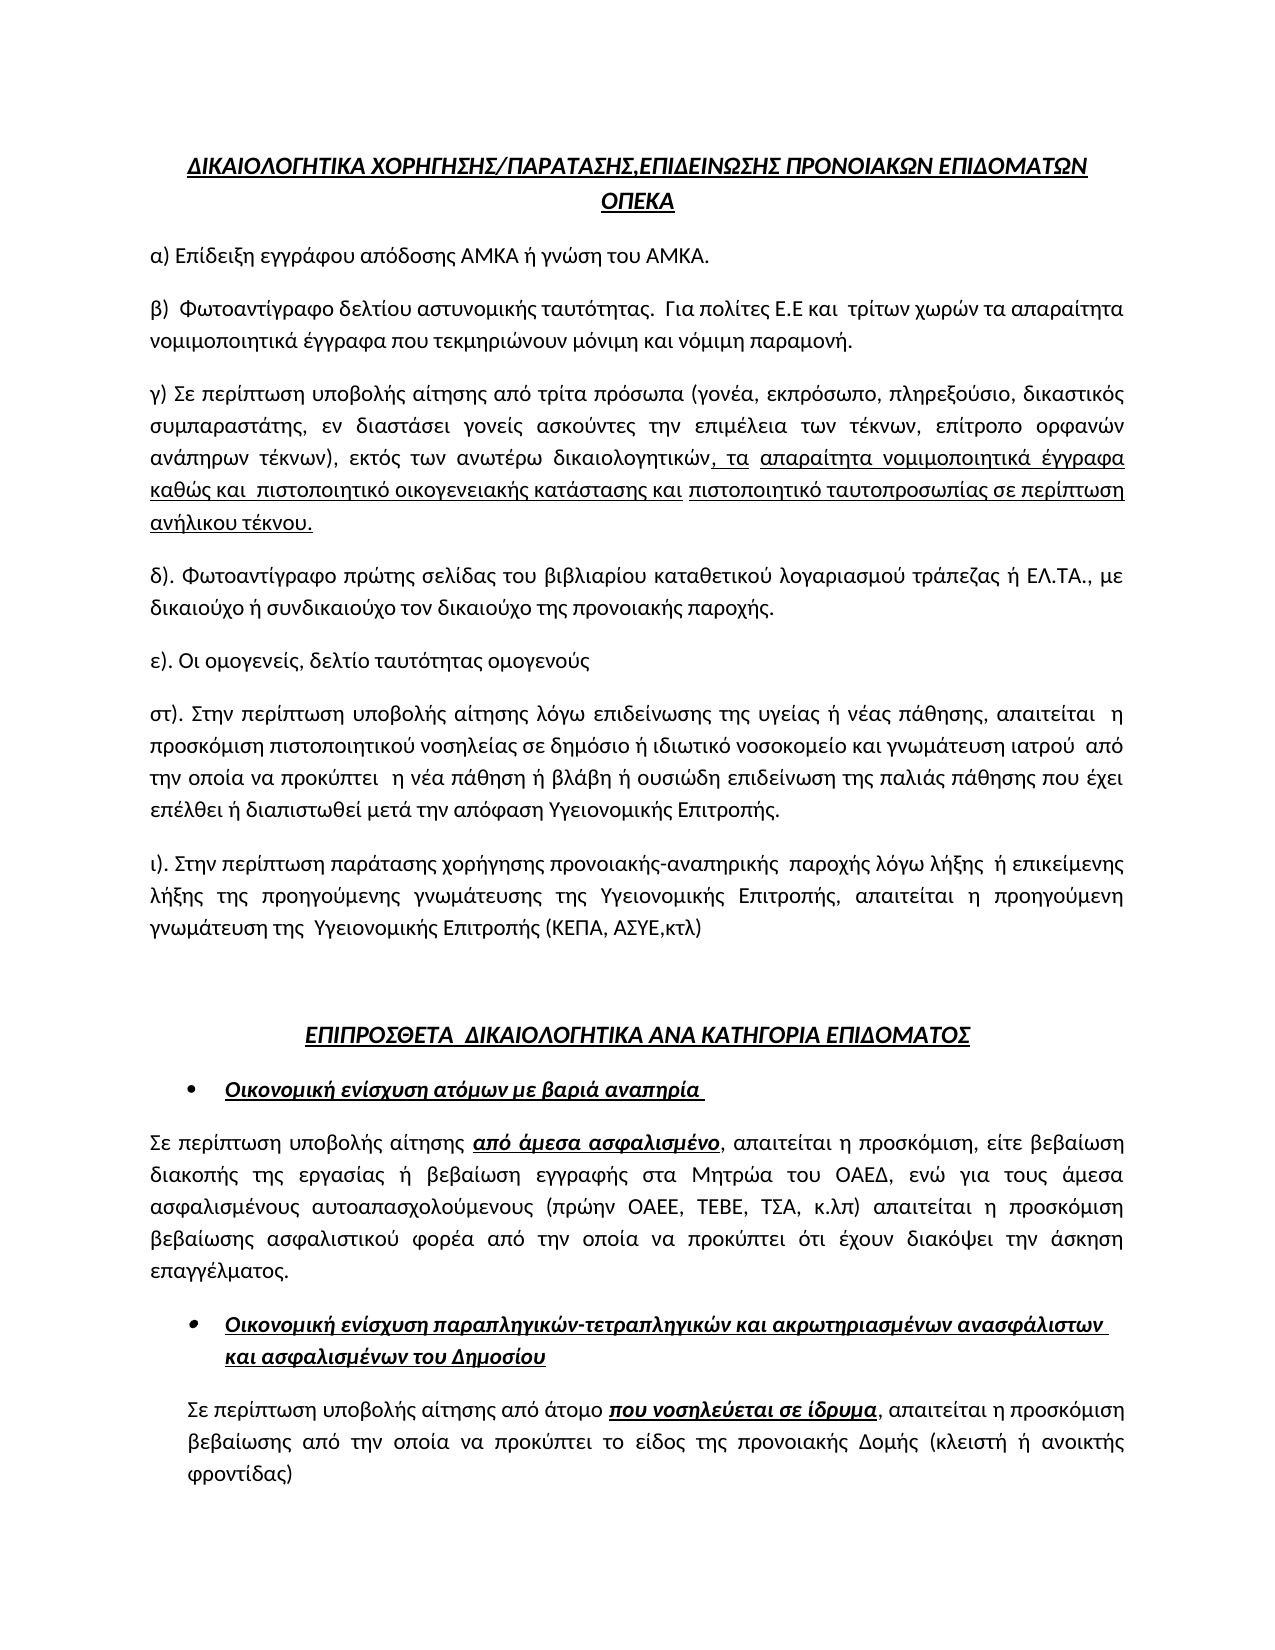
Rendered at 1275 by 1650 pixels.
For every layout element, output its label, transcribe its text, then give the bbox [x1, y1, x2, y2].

text γ) Σε περίπτωση υποβολής αίτησης από τρίτα πρόσωπα (γονέα, εκπρόσωπο, πληρεξούσιο, δικαστικός συμπαραστάτης, εν διαστάσει γονείς ασκούντες την επιμέλεια των τέκνων, επίτροπο ορφανών ανάπηρων τέκνων), εκτός των ανωτέρω δικαιολογητικών, τα απαραίτητα νομιμοποιητικά έγγραφα καθώς και πιστοποιητικό οικογενειακής κατάστασης και πιστοποιητικό ταυτοπροσωπίας σε περίπτωση ανήλικου τέκνου. [150, 379, 1125, 536]
text Σε περίπτωση υποβολής αίτησης από άτομο που νοσηλεύεται σε ίδρυμα, απαιτείται η προσκόμιση βεβαίωσης από την οποία να προκύπτει το είδος της προνοιακής Δομής (κλειστή ή ανοικτής φροντίδας) [187, 1395, 1125, 1487]
list Οικονομική ενίσχυση ατόμων με βαριά αναπηρία [187, 1075, 1125, 1103]
text α) Επίδειξη εγγράφου απόδοσης ΑΜΚΑ ή γνώση του ΑΜΚΑ. [150, 241, 1125, 269]
text στ). Στην περίπτωση υποβολής αίτησης λόγω επιδείνωσης της υγείας ή νέας πάθησης, απαιτείται η προσκόμιση πιστοποιητικού νοσηλείας σε δημόσιο ή ιδιωτικό νοσοκομείο και γνωμάτευση ιατρού από την οποία να προκύπτει η νέα πάθηση ή βλάβη ή ουσιώδη επιδείνωση της παλιάς πάθησης που έχει επέλθει ή διαπιστωθεί μετά την απόφαση Υγειονομικής Επιτροπής. [150, 699, 1125, 824]
list Οικονομική ενίσχυση παραπληγικών-τετραπληγικών και ακρωτηριασμένων ανασφάλιστων και ασφαλισμένων του Δημοσίου [187, 1310, 1125, 1370]
text ι). Στην περίπτωση παράτασης χορήγησης προνοιακής-αναπηρικής παροχής λόγω λήξης ή επικείμενης λήξης της προηγούμενης γνωμάτευσης της Υγειονομικής Επιτροπής, απαιτείται η προηγούμενη γνωμάτευση της Υγειονομικής Επιτροπής (ΚΕΠΑ, ΑΣΥΕ,κτλ) [150, 849, 1125, 941]
text ΕΠΙΠΡΟΣΘΕΤΑ ΔΙΚΑΙΟΛΟΓΗΤΙΚΑ ΑΝΑ ΚΑΤΗΓΟΡΙΑ ΕΠΙΔΟΜΑΤΟΣ [150, 1019, 1125, 1049]
text Σε περίπτωση υποβολής αίτησης από άμεσα ασφαλισμένο, απαιτείται η προσκόμιση, είτε βεβαίωση διακοπής της εργασίας ή βεβαίωση εγγραφής στα Μητρώα του ΟΑΕΔ, ενώ για τους άμεσα ασφαλισμένους αυτοαπασχολούμενους (πρώην ΟΑΕΕ, ΤΕΒΕ, ΤΣΑ, κ.λπ) απαιτείται η προσκόμιση βεβαίωσης ασφαλιστικού φορέα από την οποία να προκύπτει ότι έχουν διακόψει την άσκηση επαγγέλματος. [150, 1128, 1125, 1285]
text δ). Φωτοαντίγραφο πρώτης σελίδας του βιβλιαρίου καταθετικού λογαριασμού τράπεζας ή ΕΛ.ΤΑ., με δικαιούχο ή συνδικαιούχο τον δικαιούχο της προνοιακής παροχής. [150, 561, 1125, 621]
text β) Φωτοαντίγραφο δελτίου αστυνομικής ταυτότητας. Για πολίτες Ε.Ε και τρίτων χωρών τα απαραίτητα νομιμοποιητικά έγγραφα που τεκμηριώνουν μόνιμη και νόμιμη παραμονή. [150, 294, 1125, 354]
text ε). Οι ομογενείς, δελτίο ταυτότητας ομογενούς [150, 646, 1125, 674]
text ΔΙΚΑΙΟΛΟΓΗΤΙΚΑ ΧΟΡΗΓΗΣΗΣ/ΠΑΡΑΤΑΣΗΣ,ΕΠΙΔΕΙΝΩΣΗΣ ΠΡΟΝΟΙΑΚΩΝ ΕΠΙΔΟΜΑΤΩΝ ΟΠΕΚΑ [150, 150, 1125, 216]
